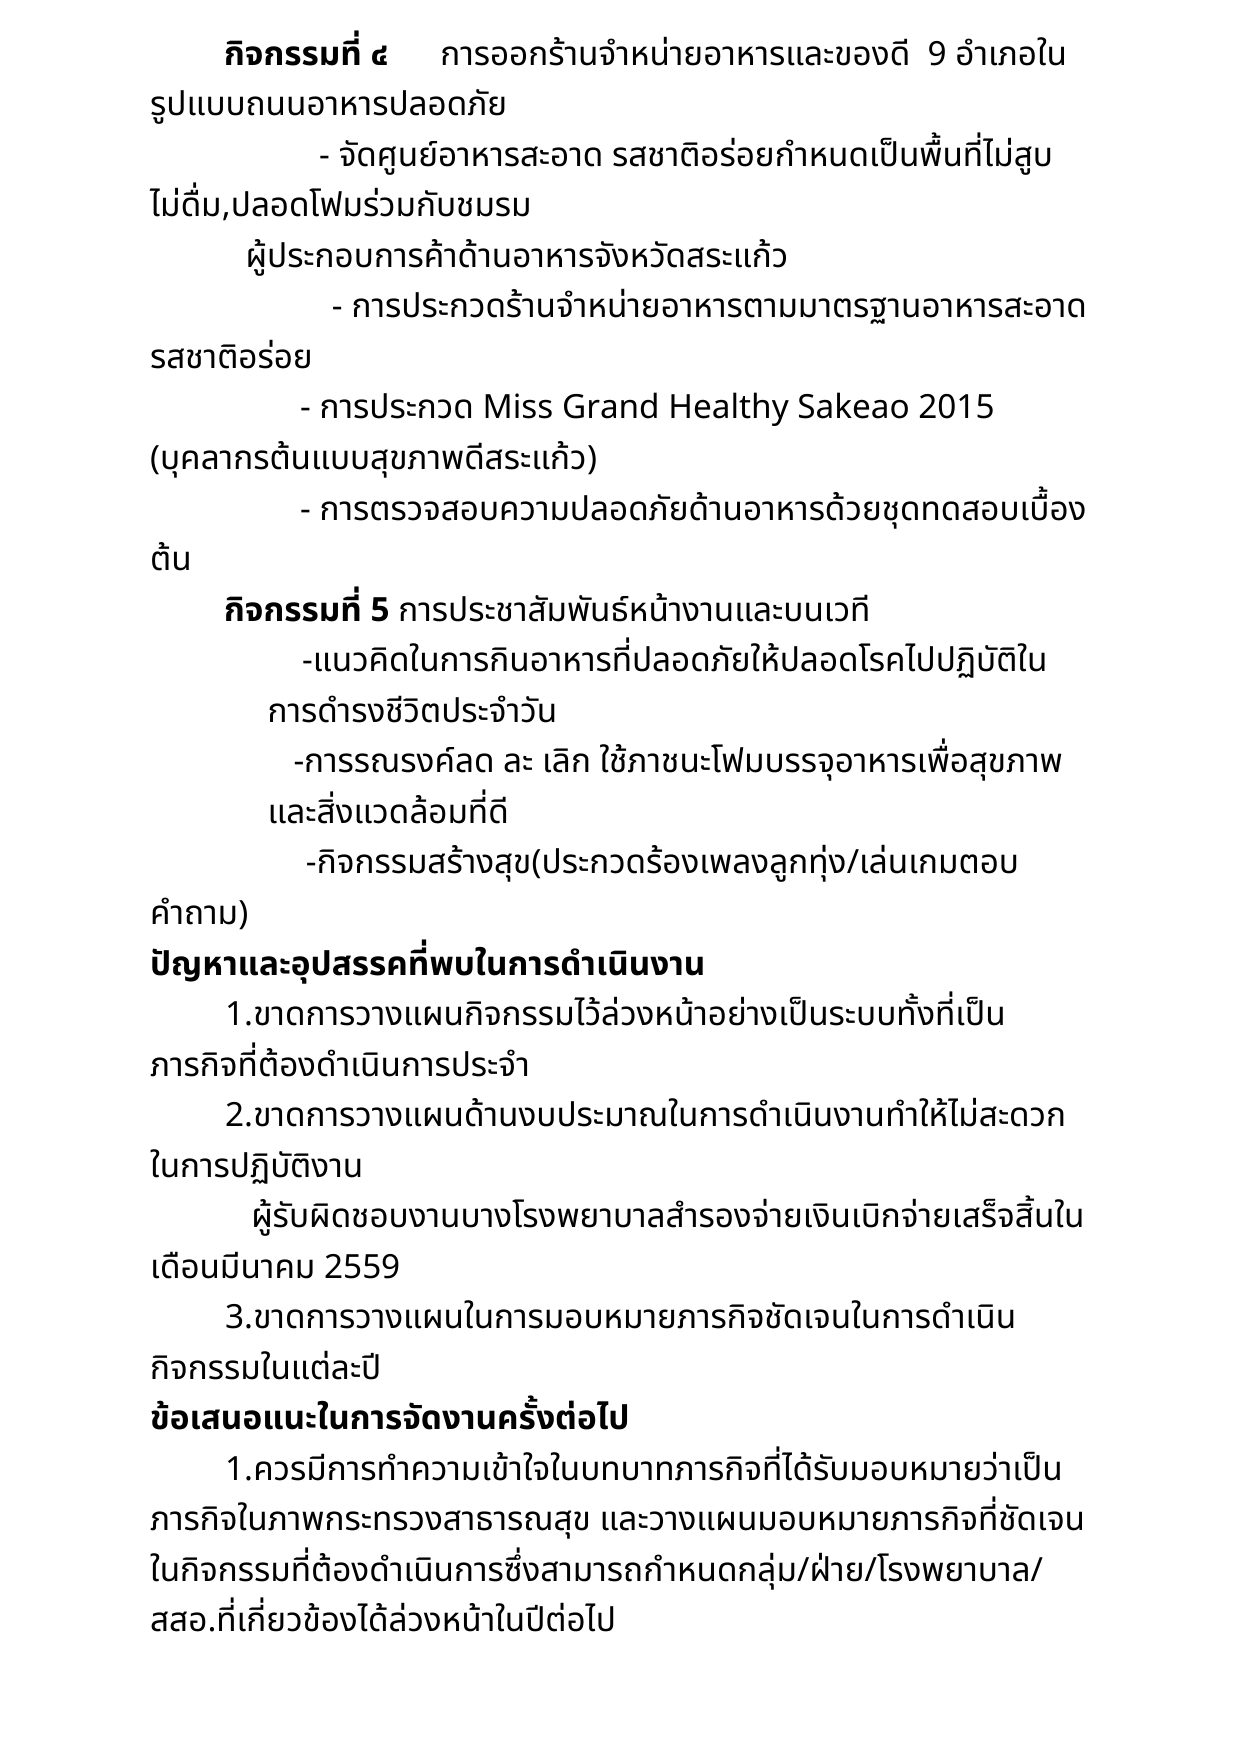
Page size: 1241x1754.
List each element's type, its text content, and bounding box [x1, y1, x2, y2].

text - การประกวดร้านจำหน่ายอาหารตามมาตรฐานอาหารสะอาด รสชาติอร่อย [150, 282, 1090, 383]
text กิจกรรมที่ 5 การประชาสัมพันธ์หน้างานและบนเวที [150, 586, 1090, 636]
text ปัญหาและอุปสรรคที่พบในการดำเนินงาน [150, 939, 1090, 990]
text -กิจกรรมสร้างสุข(ประกวดร้องเพลงลูกทุ่ง/เล่นเกมตอบคำถาม) [150, 838, 1090, 939]
list -การรณรงค์ลด ละ เลิก ใช้ภาชนะโฟมบรรจุอาหารเพื่อสุขภาพและสิ่งแวดล้อมที่ดี [267, 737, 1090, 838]
text 1.ขาดการวางแผนกิจกรรมไว้ล่วงหน้าอย่างเป็นระบบทั้งที่เป็นภารกิจที่ต้องดำเนินการประจำ [150, 990, 1090, 1091]
text 2.ขาดการวางแผนด้านงบประมาณในการดำเนินงานทำให้ไม่สะดวกในการปฏิบัติงาน [150, 1091, 1090, 1192]
list -แนวคิดในการกินอาหารที่ปลอดภัยให้ปลอดโรคไปปฏิบัติในการดำรงชีวิตประจำวัน [267, 636, 1090, 737]
text 1.ควรมีการทำความเข้าใจในบทบาทภารกิจที่ได้รับมอบหมายว่าเป็นภารกิจในภาพกระทรวงสาธารณสุข และวางแผนมอบหมายภารกิจที่ชัดเจนในกิจกรรมที่ต้องดำเนินการซึ่งสามารถกำหนดกลุ่ม/ฝ่าย/โรงพยาบาล/สสอ.ที่เกี่ยวข้องได้ล่วงหน้าในปีต่อไป [150, 1444, 1090, 1647]
text 3.ขาดการวางแผนในการมอบหมายภารกิจชัดเจนในการดำเนินกิจกรรมในแต่ละปี [150, 1293, 1090, 1394]
text กิจกรรมที่ ๔ การออกร้านจำหน่ายอาหารและของดี 9 อำเภอในรูปแบบถนนอาหารปลอดภัย [150, 29, 1090, 131]
text - การตรวจสอบความปลอดภัยด้านอาหารด้วยชุดทดสอบเบื้องต้น [150, 484, 1090, 586]
text ผู้ประกอบการค้าด้านอาหารจังหวัดสระแก้ว [150, 232, 1090, 282]
text ผู้รับผิดชอบงานบางโรงพยาบาลสำรองจ่ายเงินเบิกจ่ายเสร็จสิ้นในเดือนมีนาคม 2559 [150, 1192, 1090, 1293]
text - การประกวด Miss Grand Healthy Sakeao 2015 (บุคลากรต้นแบบสุขภาพดีสระแก้ว) [150, 383, 1090, 484]
text - จัดศูนย์อาหารสะอาด รสชาติอร่อยกำหนดเป็นพื้นที่ไม่สูบ ไม่ดื่ม,ปลอดโฟมร่วมกับชมรม [150, 131, 1090, 232]
text ข้อเสนอแนะในการจัดงานครั้งต่อไป [150, 1394, 1090, 1444]
